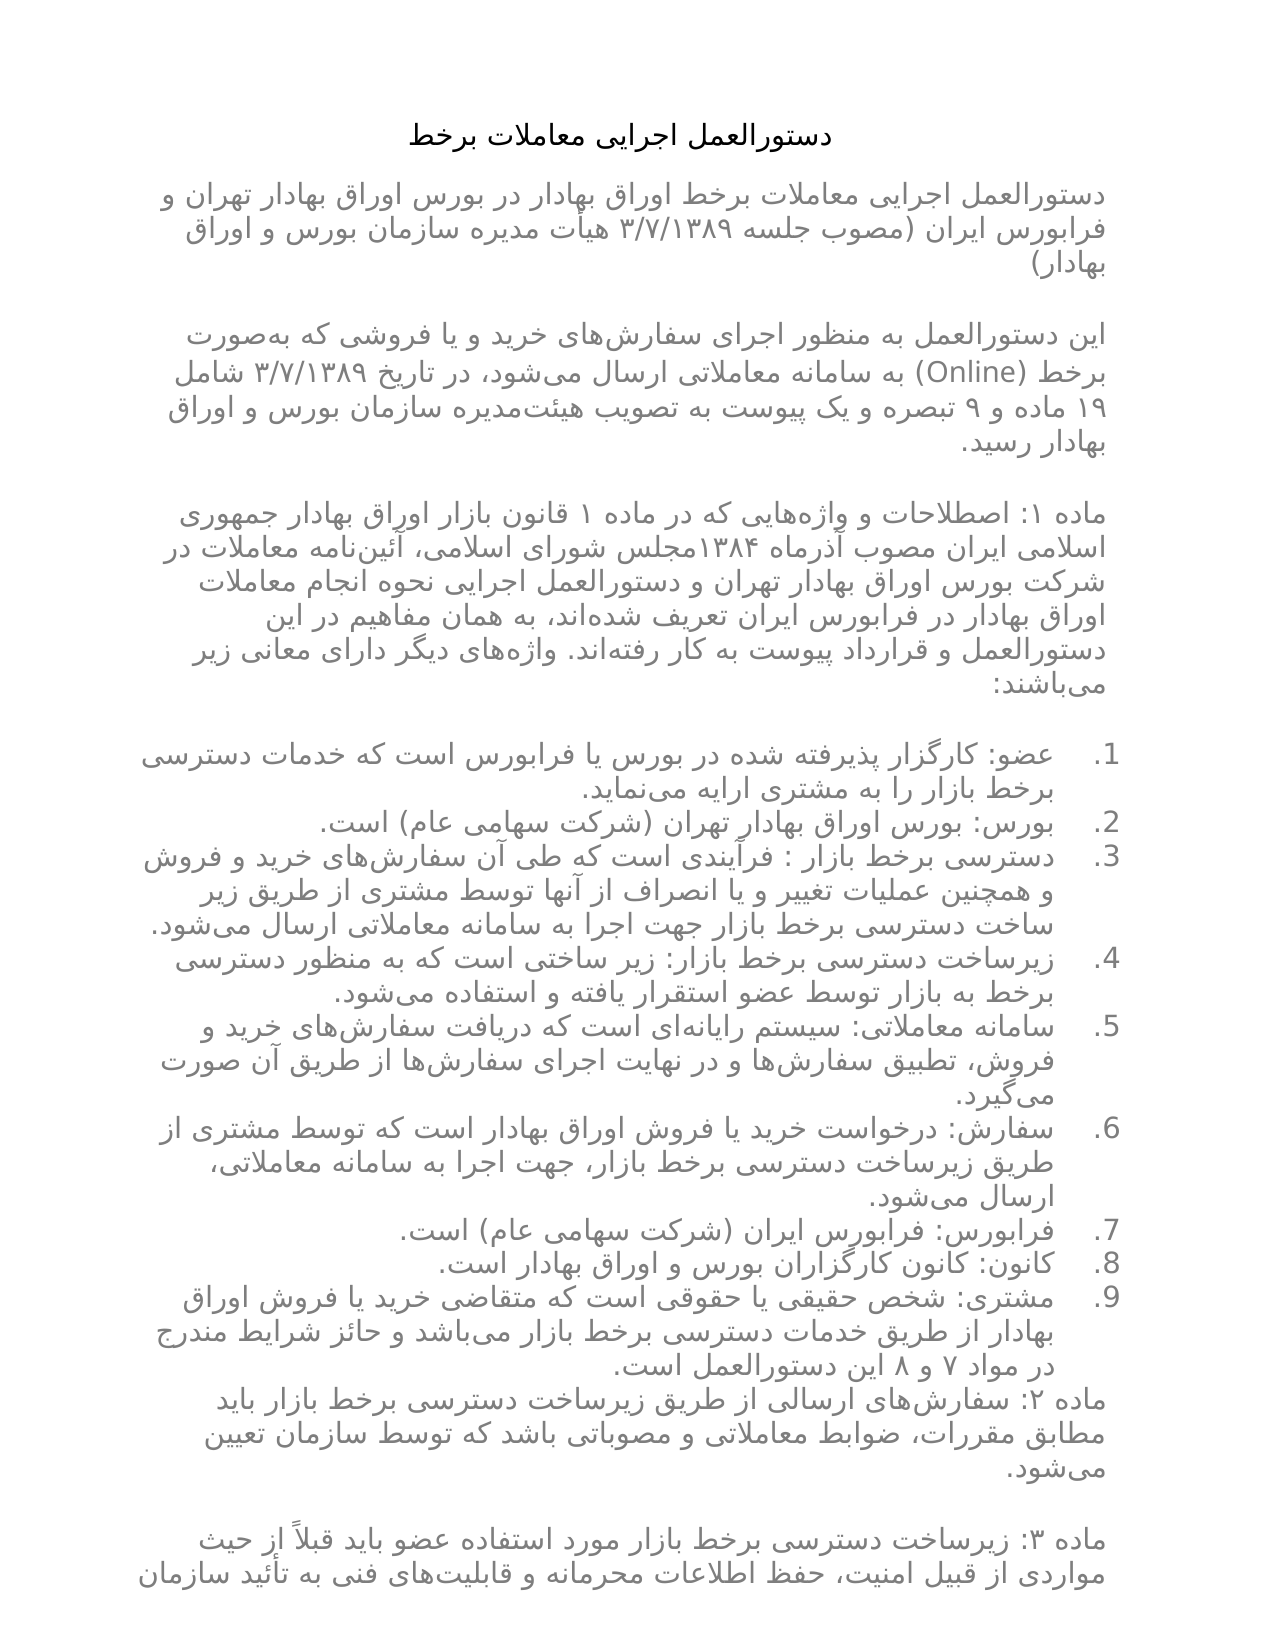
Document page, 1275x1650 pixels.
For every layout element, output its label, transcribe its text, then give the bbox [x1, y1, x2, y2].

text این دستورالعمل به منظور اجرای سفارش‌های خرید و یا فروشی که به‌صورت برخط (Online) به سامانه معاملاتی ارسال می‌شود، در تاریخ ۳/۷/۱۳۸۹ شامل ۱۹ ماده و ۹ تبصره و یک پیوست به تصویب هیئت‌مدیره سازمان بورس و اوراق بهادار رسید. [133, 317, 1107, 459]
list زیرساخت دسترسی برخط بازار: زیر ساختی است که به منظور دسترسی برخط به بازار توسط عضو استقرار یافته و استفاده می‌شود. [133, 941, 1093, 1009]
list بورس: بورس اوراق بهادار تهران (شرکت سهامی عام) است. [133, 805, 1093, 839]
list فرابورس: فرابورس ایران (شرکت سهامی عام) است. [133, 1213, 1093, 1247]
text دستورالعمل اجرایی معاملات برخط اوراق بهادار در بورس اوراق بهادار تهران و فرابورس ایران (مصوب جلسه ۳/۷/۱۳۸۹ هیأت مدیره سازمان بورس و اوراق بهادار) [133, 178, 1107, 279]
list سفارش: درخواست خرید یا فروش اوراق بهادار است که توسط مشتری از طریق زیرساخت دسترسی برخط بازار، جهت اجرا به سامانه معاملاتی، ارسال می‌شود. [133, 1111, 1093, 1213]
list سامانه معاملاتی: سیستم رایانه‌ای است که دریافت سفارش‌های خرید و فروش، تطبیق سفارش‌ها و در نهایت اجرای سفارش‌ها از طریق آن صورت می‌گیرد. [133, 1009, 1093, 1111]
text ماده ۱: اصطلاحات و واژه‌هایی که در ماده ۱ قانون بازار اوراق بهادار جمهوری اسلامی ایران مصوب آذرماه ۱۳۸۴مجلس شورای‌ اسلامی، آئین‌نامه معاملات در شرکت بورس اوراق بهادار تهران و دستورالعمل اجرایی نحوه انجام معاملات اوراق بهادار در فرابورس ایران تعریف شده‌اند، به همان مفاهیم در این دستورالعمل و قرارداد پیوست به کار رفته‌اند. واژه‌های دیگر دارای معانی زیر می‌باشند: [133, 496, 1107, 700]
text دستورالعمل اجرایی معاملات برخط [133, 119, 1107, 153]
list عضو: کارگزار پذیرفته شده در بورس یا فرابورس است که خدمات دسترسی برخط بازار را به مشتری ارایه می‌نماید. [133, 737, 1093, 805]
list مشتری: شخص حقیقی یا حقوقی است که متقاضی خرید یا فروش اوراق بهادار از طریق خدمات دسترسی برخط بازار می‌باشد و حائز شرایط مندرج در مواد ۷ و ۸ این دستورالعمل است. [133, 1281, 1093, 1383]
text ماده ۲: سفارش‌های ارسالی از طریق زیرساخت دسترسی برخط بازار باید مطابق مقررات، ضوابط معاملاتی و مصوباتی باشد که توسط سازمان تعیین می‌شود. [133, 1383, 1107, 1484]
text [133, 1522, 1107, 1590]
list دسترسی برخط بازار : فرآیندی است که طی آن سفارش‌های خرید و فروش و همچنین عملیات تغییر و یا انصراف از آنها توسط مشتری از طریق زیر ساخت دسترسی برخط بازار جهت اجرا به سامانه معاملاتی ارسال می‌شود. [133, 839, 1093, 941]
list کانون: کانون کارگزاران بورس و اوراق بهادار است. [133, 1247, 1093, 1281]
